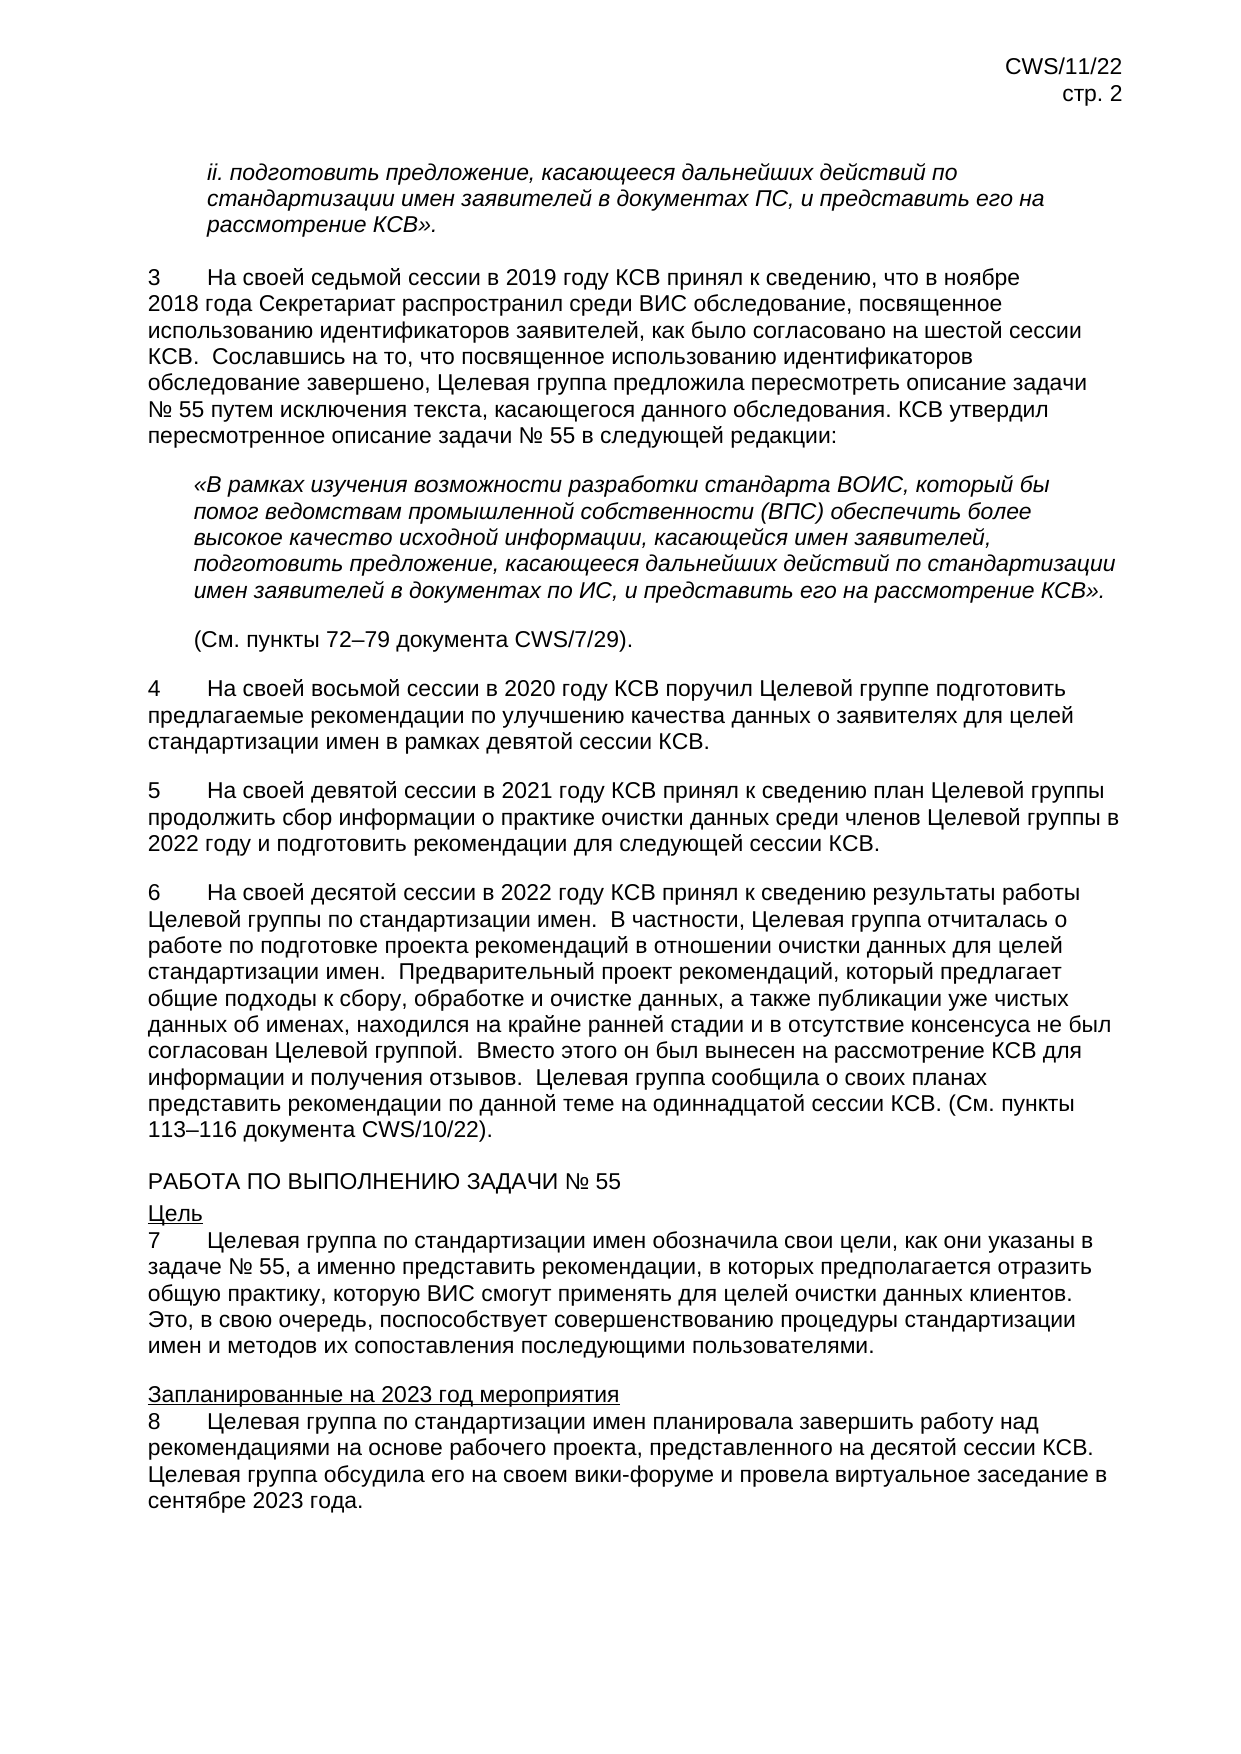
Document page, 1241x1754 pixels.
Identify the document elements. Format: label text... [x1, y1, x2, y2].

list Целевая группа по стандартизации имен обозначила свои цели, как они указаны в задаче № 55, а именно представить рекомендации, в которых предполагается отразить общую практику, которую ВИС смогут применять для целей очистки данных клиентов. Это, в свою очередь, поспособствует совершенствованию процедуры стандартизации имен и методов их сопоставления последующими пользователями. [148, 1227, 1122, 1358]
text Целевая группа по стандартизации имен планировала завершить работу над рекомендациями на основе рабочего проекта, представленного на десятой сессии КСВ. Целевая группа обсудила его на своем вики-форуме и провела виртуальное заседание в сентябре 2023 года. [148, 1408, 1122, 1513]
text Запланированные на 2023 год мероприятия [148, 1381, 1122, 1408]
list (См. пункты 72–79 документа CWS/7/29). [193, 626, 1122, 652]
list ii. подготовить предложение, касающееся дальнейших действий по стандартизации имен заявителей в документах ПС, и представить его на рассмотрение КСВ». [207, 158, 1122, 238]
list На своей десятой сессии в 2022 году КСВ принял к сведению результаты работы Целевой группы по стандартизации имен. В частности, Целевая группа отчиталась о работе по подготовке проекта рекомендаций в отношении очистки данных для целей стандартизации имен. Предварительный проект рекомендаций, который предлагает общие подходы к сбору, обработке и очистке данных, а также публикации уже чистых данных об именах, находился на крайне ранней стадии и в отсутствие консенсуса не был согласован Целевой группой. Вместо этого он был вынесен на рассмотрение КСВ для информации и получения отзывов. Целевая группа сообщила о своих планах представить рекомендации по данной теме на одиннадцатой сессии КСВ. (См. пункты 113–116 документа CWS/10/22). [148, 879, 1122, 1143]
list На своей девятой сессии в 2021 году КСВ принял к сведению план Целевой группы продолжить сбор информации о практике очистки данных среди членов Целевой группы в 2022 году и подготовить рекомендации для следующей сессии КСВ. [148, 777, 1122, 856]
list «В рамках изучения возможности разработки стандарта ВОИС, который бы помог ведомствам промышленной собственности (ВПС) обеспечить более высокое качество исходной информации, касающейся имен заявителей, подготовить предложение, касающееся дальнейших действий по стандартизации имен заявителей в документах по ИС, и представить его на рассмотрение КСВ». [193, 471, 1122, 603]
list На своей седьмой сессии в 2019 году КСВ принял к сведению, что в ноябре 2018 года Секретариат распространил среди ВИС обследование, посвященное использованию идентификаторов заявителей, как было согласовано на шестой сессии КСВ. Сославшись на то, что посвященное использованию идентификаторов обследование завершено, Целевая группа предложила пересмотреть описание задачи № 55 путем исключения текста, касающегося данного обследования. КСВ утвердил пересмотренное описание задачи № 55 в следующей редакции: [148, 264, 1122, 448]
list На своей восьмой сессии в 2020 году КСВ поручил Целевой группе подготовить предлагаемые рекомендации по улучшению качества данных о заявителях для целей стандартизации имен в рамках девятой сессии КСВ. [148, 675, 1122, 754]
subtitle Работа по выполнению задачи № 55 [148, 1168, 1122, 1194]
text Цель [148, 1200, 1122, 1227]
